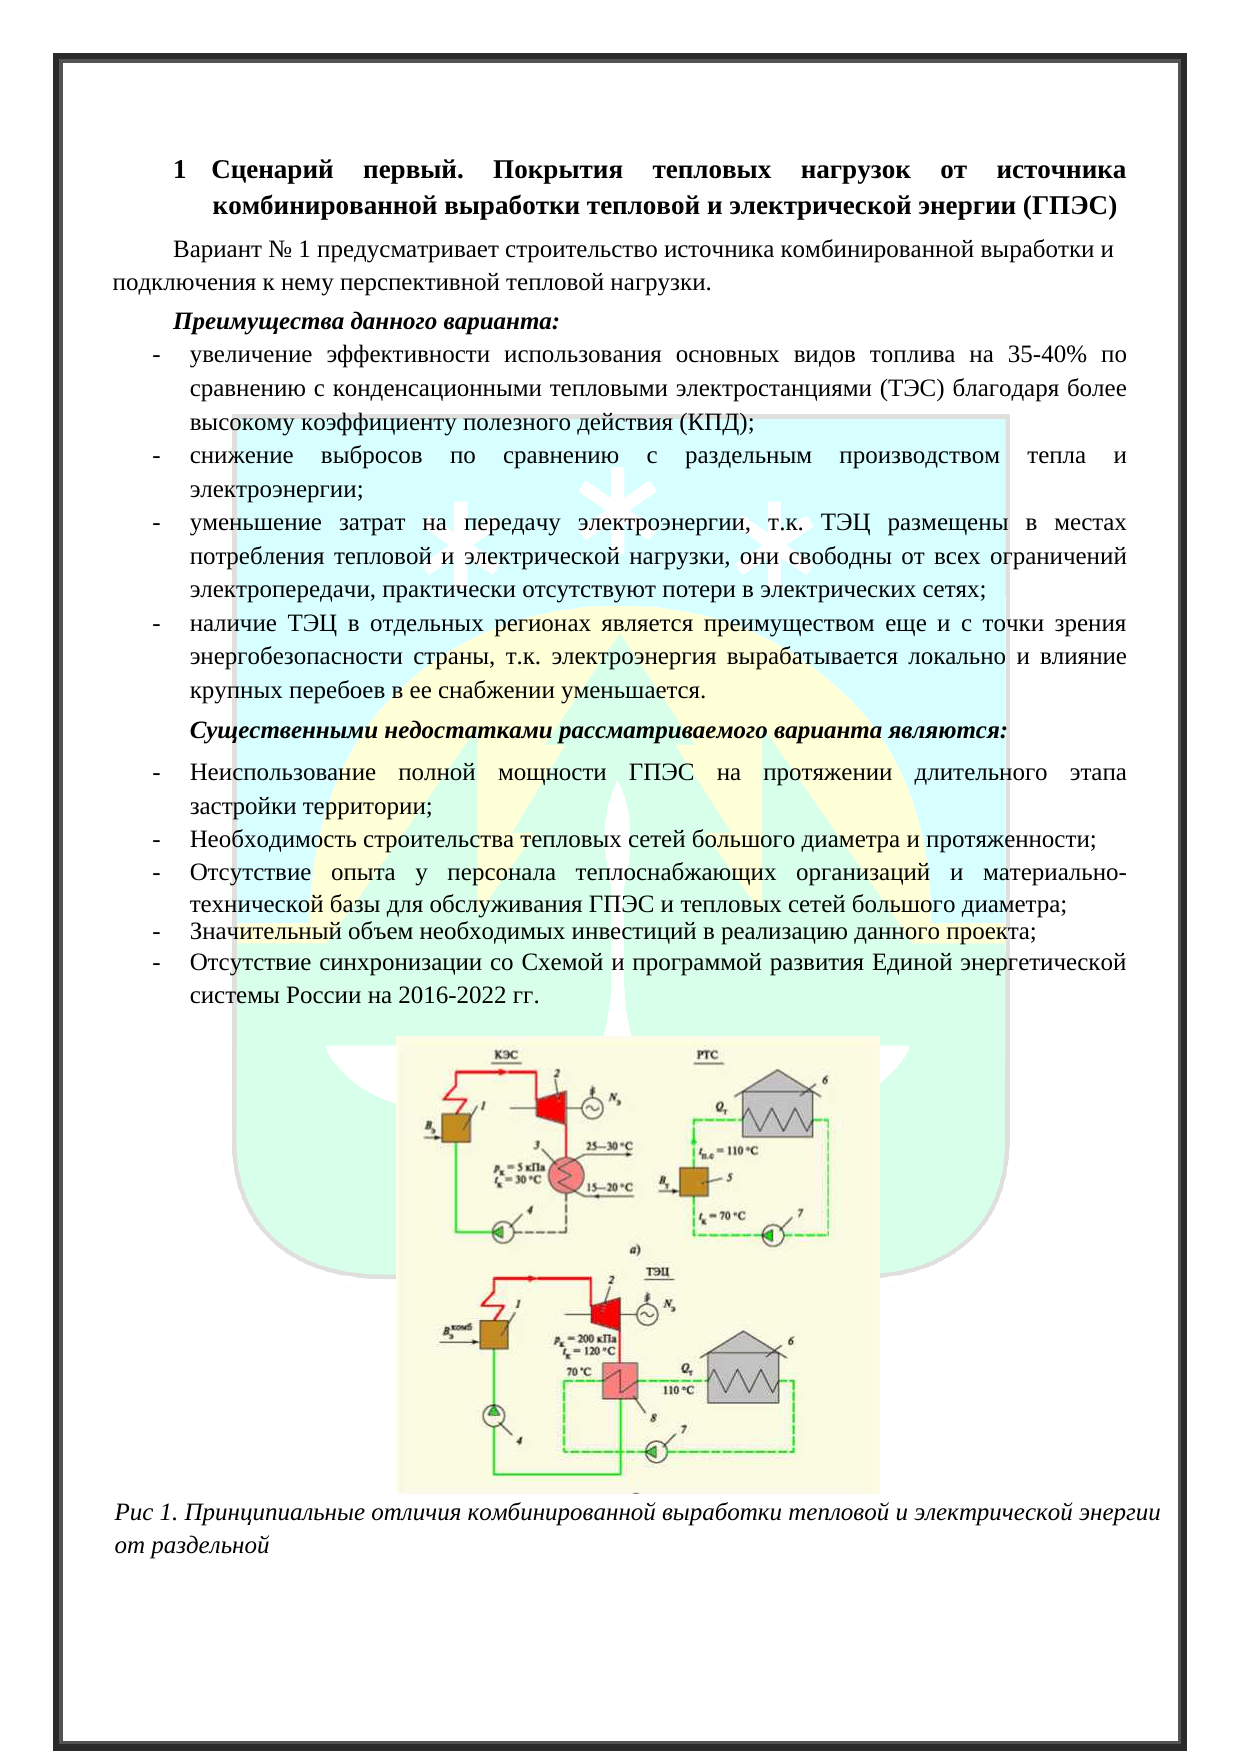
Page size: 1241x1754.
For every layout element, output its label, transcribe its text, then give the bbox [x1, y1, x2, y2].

list уменьшение затрат на передачу электроэнергии, т.к. ТЭЦ размещены в местах потребления тепловой и электрической нагрузки, они свободны от всех ограничений электропередачи, практически отсутствуют потери в электрических сетях; [152, 504, 1128, 604]
list Сценарий первый. Покрытия тепловых нагрузок от источника комбинированной выработки тепловой и электрической энергии (ГПЭС) [173, 150, 1128, 222]
text Преимущества данного варианта: [173, 303, 1128, 336]
list Значительный объем необходимых инвестиций в реализацию данного проекта; [152, 919, 1128, 944]
picture [396, 1036, 880, 1494]
text Вариант № 1 предусматривает строительство источника комбинированной выработки и подключения к нему перспективной тепловой нагрузки. [112, 231, 1128, 297]
text Существенными недостатками рассматриваемого варианта являются: [189, 718, 1128, 743]
list Неиспользование полной мощности ГПЭС на протяжении длительного этапа застройки территории; [152, 754, 1128, 821]
list снижение выбросов по сравнению с раздельным производством тепла и электроэнергии; [152, 437, 1128, 504]
list Отсутствие опыта у персонала теплоснабжающих организаций и материально-технической базы для обслуживания ГПЭС и тепловых сетей большого диаметра; [152, 854, 1128, 919]
list Необходимость строительства тепловых сетей большого диаметра и протяженности; [152, 821, 1128, 854]
list Отсутствие синхронизации со Схемой и программой развития Единой энергетической системы России на 2016-2022 гг. [152, 944, 1128, 1011]
list наличие ТЭЦ в отдельных регионах является преимуществом еще и с точки зрения энергобезопасности страны, т.к. электроэнергия вырабатывается локально и влияние крупных перебоев в ее снабжении уменьшается. [152, 604, 1128, 705]
list увеличение эффективности использования основных видов топлива на 35-40% по сравнению с конденсационными тепловыми электростанциями (ТЭС) благодаря более высокому коэффициенту полезного действия (КПД); [152, 336, 1128, 437]
